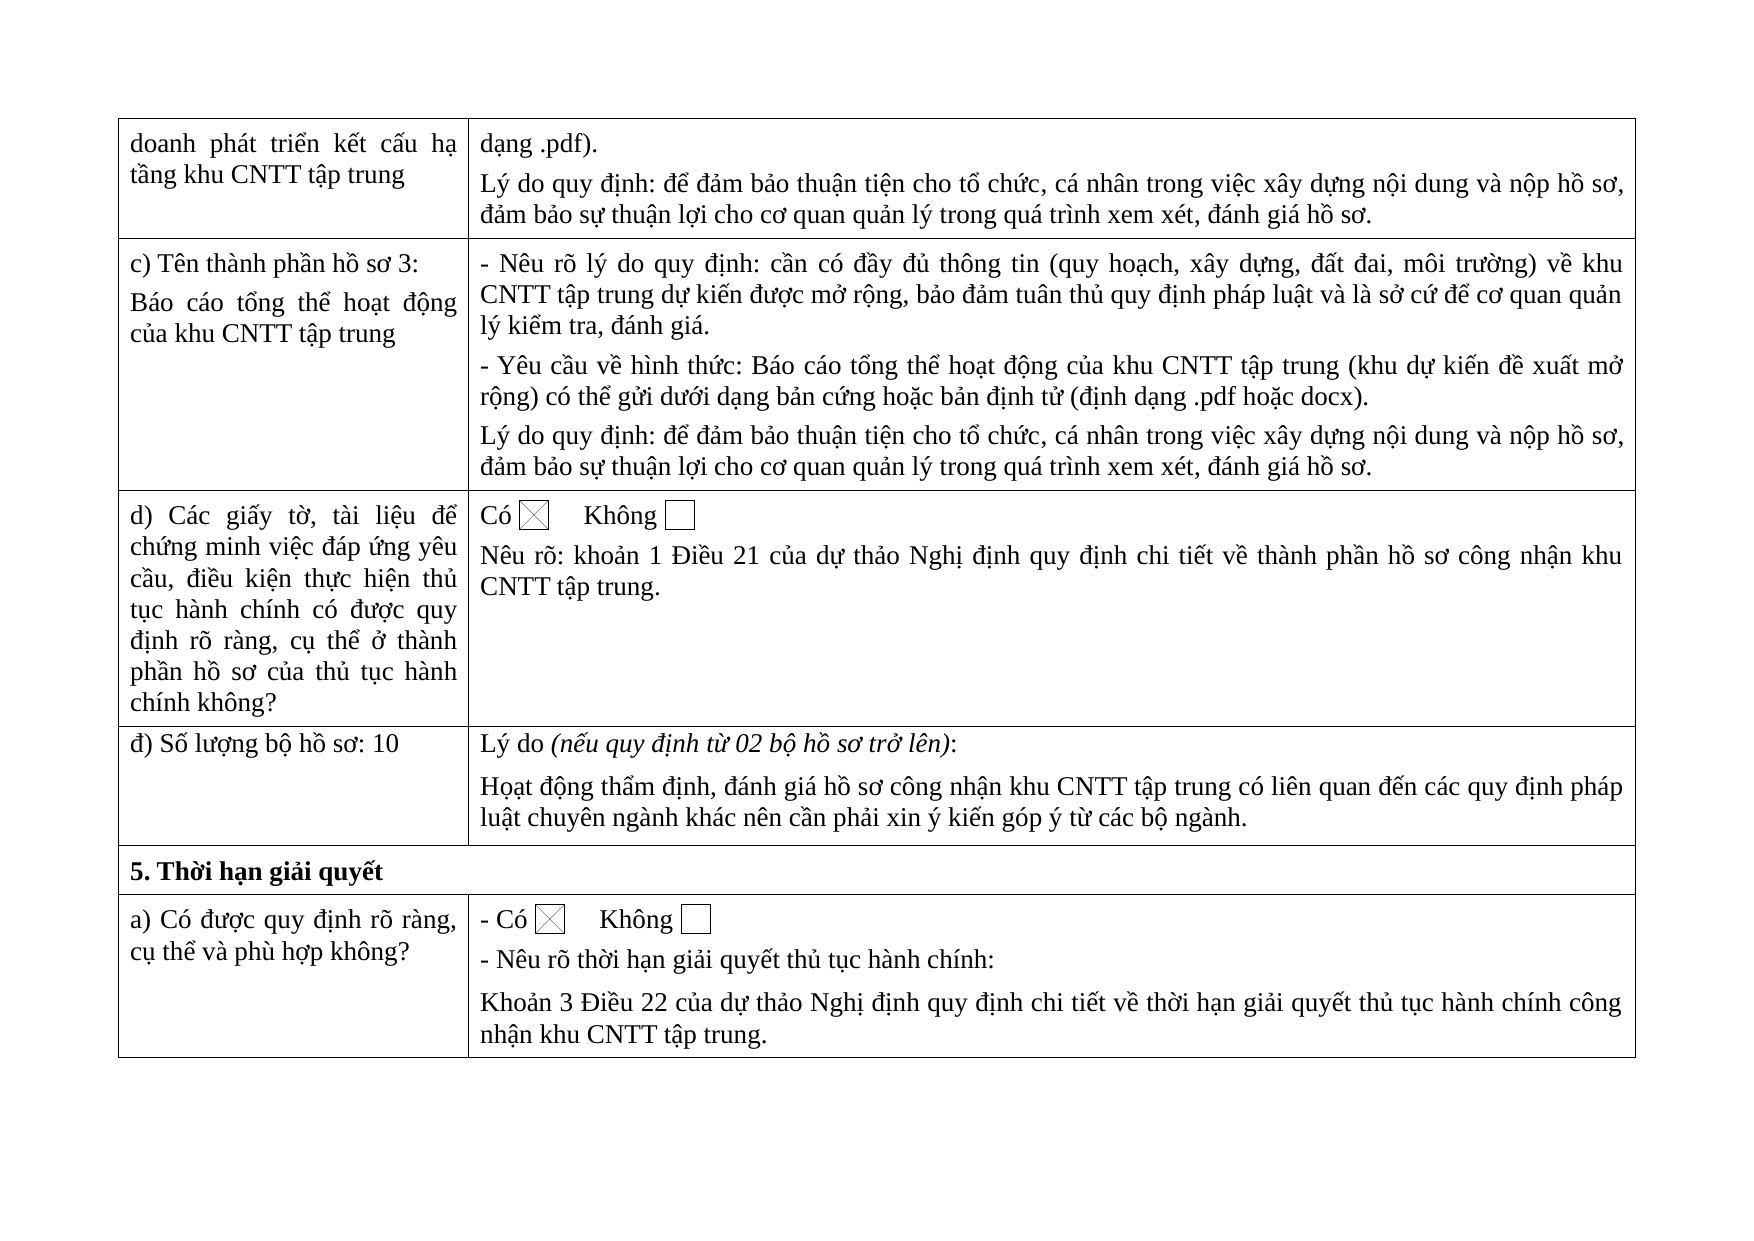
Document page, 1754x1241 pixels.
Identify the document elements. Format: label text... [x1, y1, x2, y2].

table_cell Có Không Nêu rõ: khoản 1 Điều 21 của dự thảo Nghị định quy định chi tiết về thành phần hồ sơ công nhận khu CNTT tập trung. [469, 491, 1635, 726]
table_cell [119, 119, 468, 238]
table_cell 5. Thời hạn giải quyết [119, 846, 1635, 894]
table_cell Lý do (nếu quy định từ 02 bộ hồ sơ trở lên): Họạt động thẩm định, đánh giá hồ sơ công nhận khu CNTT tập trung có liên quan đến các quy định pháp luật chuyên ngành khác nên cần phải xin ý kiến góp ý từ các bộ ngành. [469, 727, 1635, 845]
table_cell - Nêu rõ lý do quy định: cần có đầy đủ thông tin (quy hoạch, xây dựng, đất đai, môi trường) về khu CNTT tập trung dự kiến được mở rộng, bảo đảm tuân thủ quy định pháp luật và là sở cứ để cơ quan quản lý kiểm tra, đánh giá. - Yêu cầu về hình thức: Báo cáo tổng thể hoạt động của khu CNTT tập trung (khu dự kiến đề xuất mở rộng) có thể gửi dưới dạng bản cứng hoặc bản định tử (định dạng .pdf hoặc docx). Lý do quy định: để đảm bảo thuận tiện cho tổ chức, cá nhân trong việc xây dựng nội dung và nộp hồ sơ, đảm bảo sự thuận lợi cho cơ quan quản lý trong quá trình xem xét, đánh giá hồ sơ. [469, 239, 1635, 490]
table_cell đ) Số lượng bộ hồ sơ: 10 [119, 727, 468, 845]
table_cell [469, 895, 1635, 1057]
table_cell d) Các giấy tờ, tài liệu để chứng minh việc đáp ứng yêu cầu, điều kiện thực hiện thủ tục hành chính có được quy định rõ ràng, cụ thể ở thành phần hồ sơ của thủ tục hành chính không? [119, 491, 468, 726]
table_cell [119, 895, 468, 1057]
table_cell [469, 119, 1635, 238]
table_cell c) Tên thành phần hồ sơ 3: Báo cáo tổng thể hoạt động của khu CNTT tập trung [119, 239, 468, 490]
